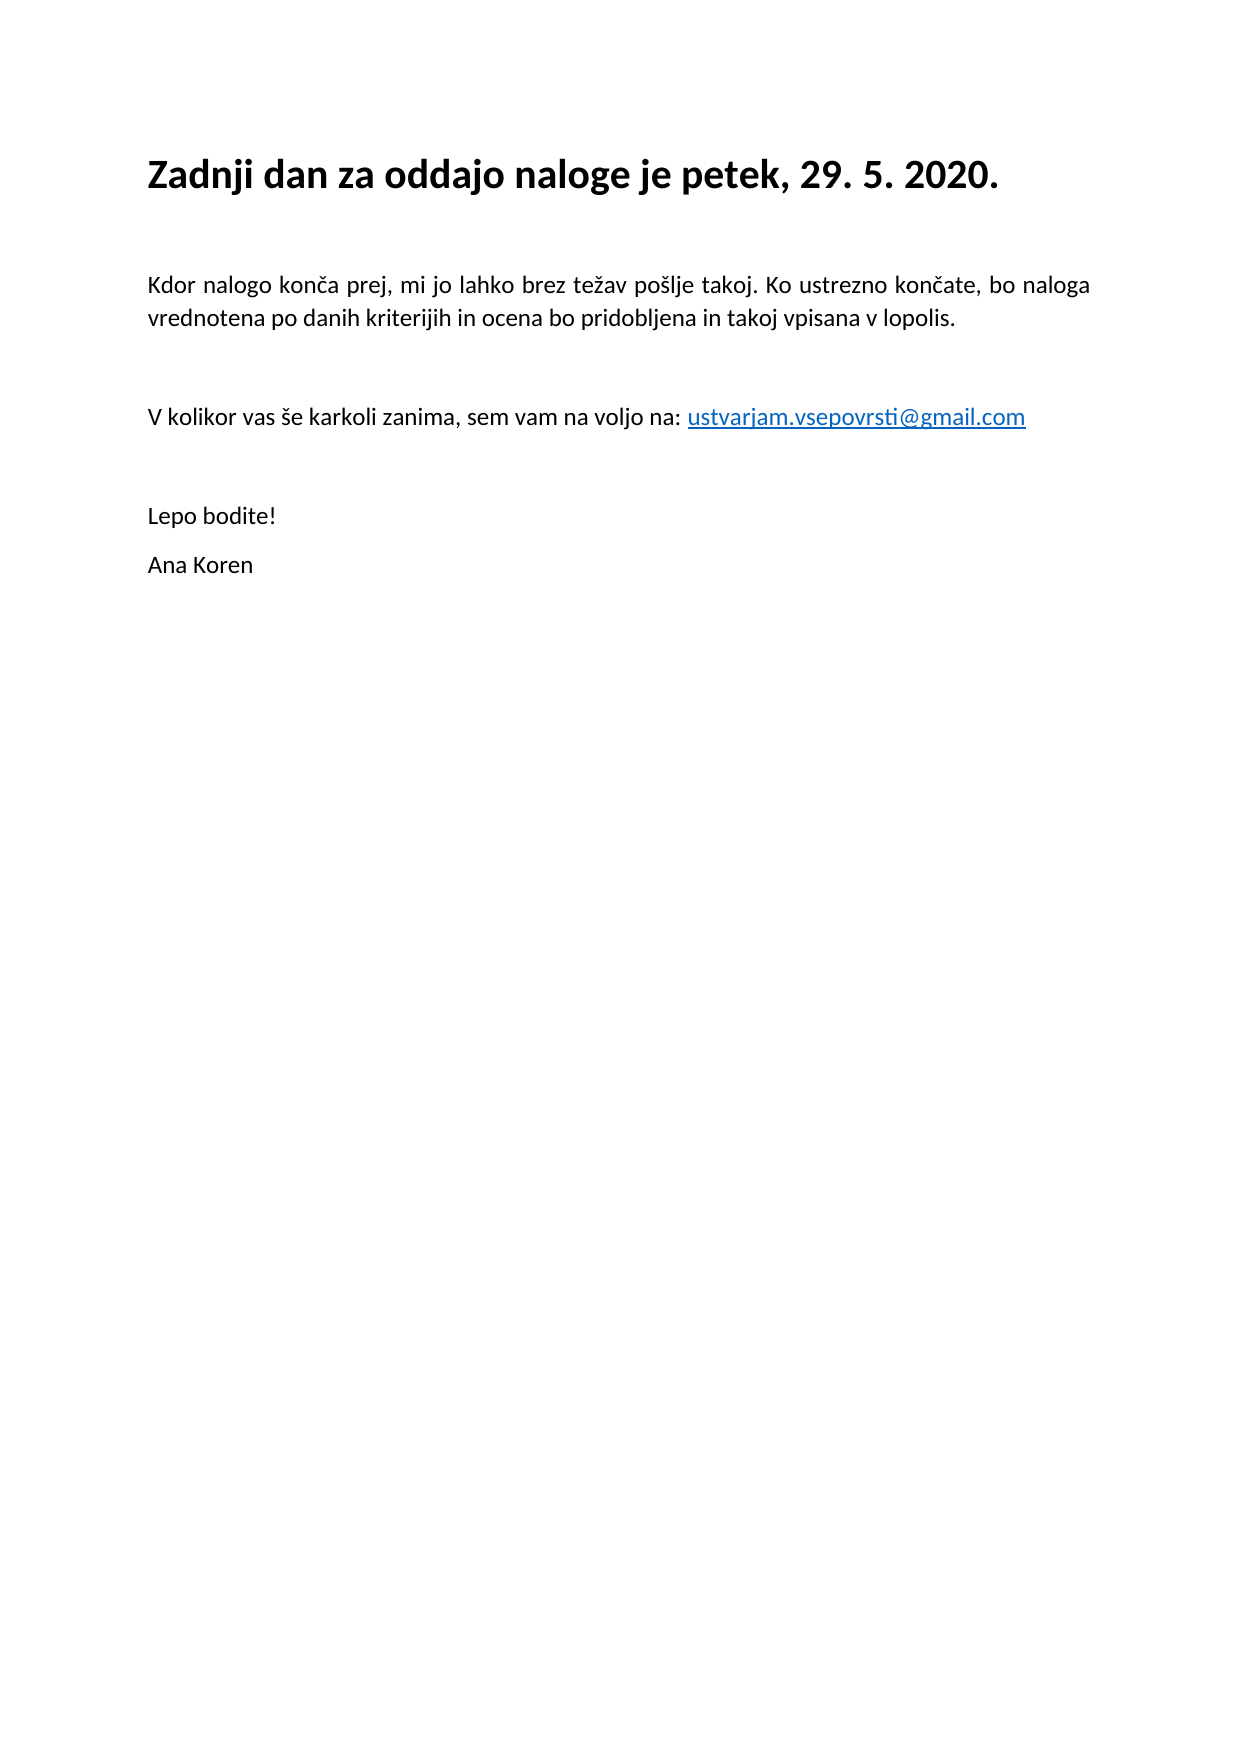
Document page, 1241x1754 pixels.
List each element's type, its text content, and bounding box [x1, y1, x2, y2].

text Lepo bodite! [148, 500, 1093, 531]
text Ana Koren [148, 549, 1093, 580]
text Zadnji dan za oddajo naloge je petek, 29. 5. 2020. [148, 148, 1093, 198]
text Kdor nalogo konča prej, mi jo lahko brez težav pošlje takoj. Ko ustrezno končate, bo naloga vrednotena po danih kriterijih in ocena bo pridobljena in takoj vpisana v lopolis. [148, 269, 1093, 332]
text V kolikor vas še karkoli zanima, sem vam na voljo na: ustvarjam.vsepovrsti@gmail.com [148, 401, 1093, 431]
